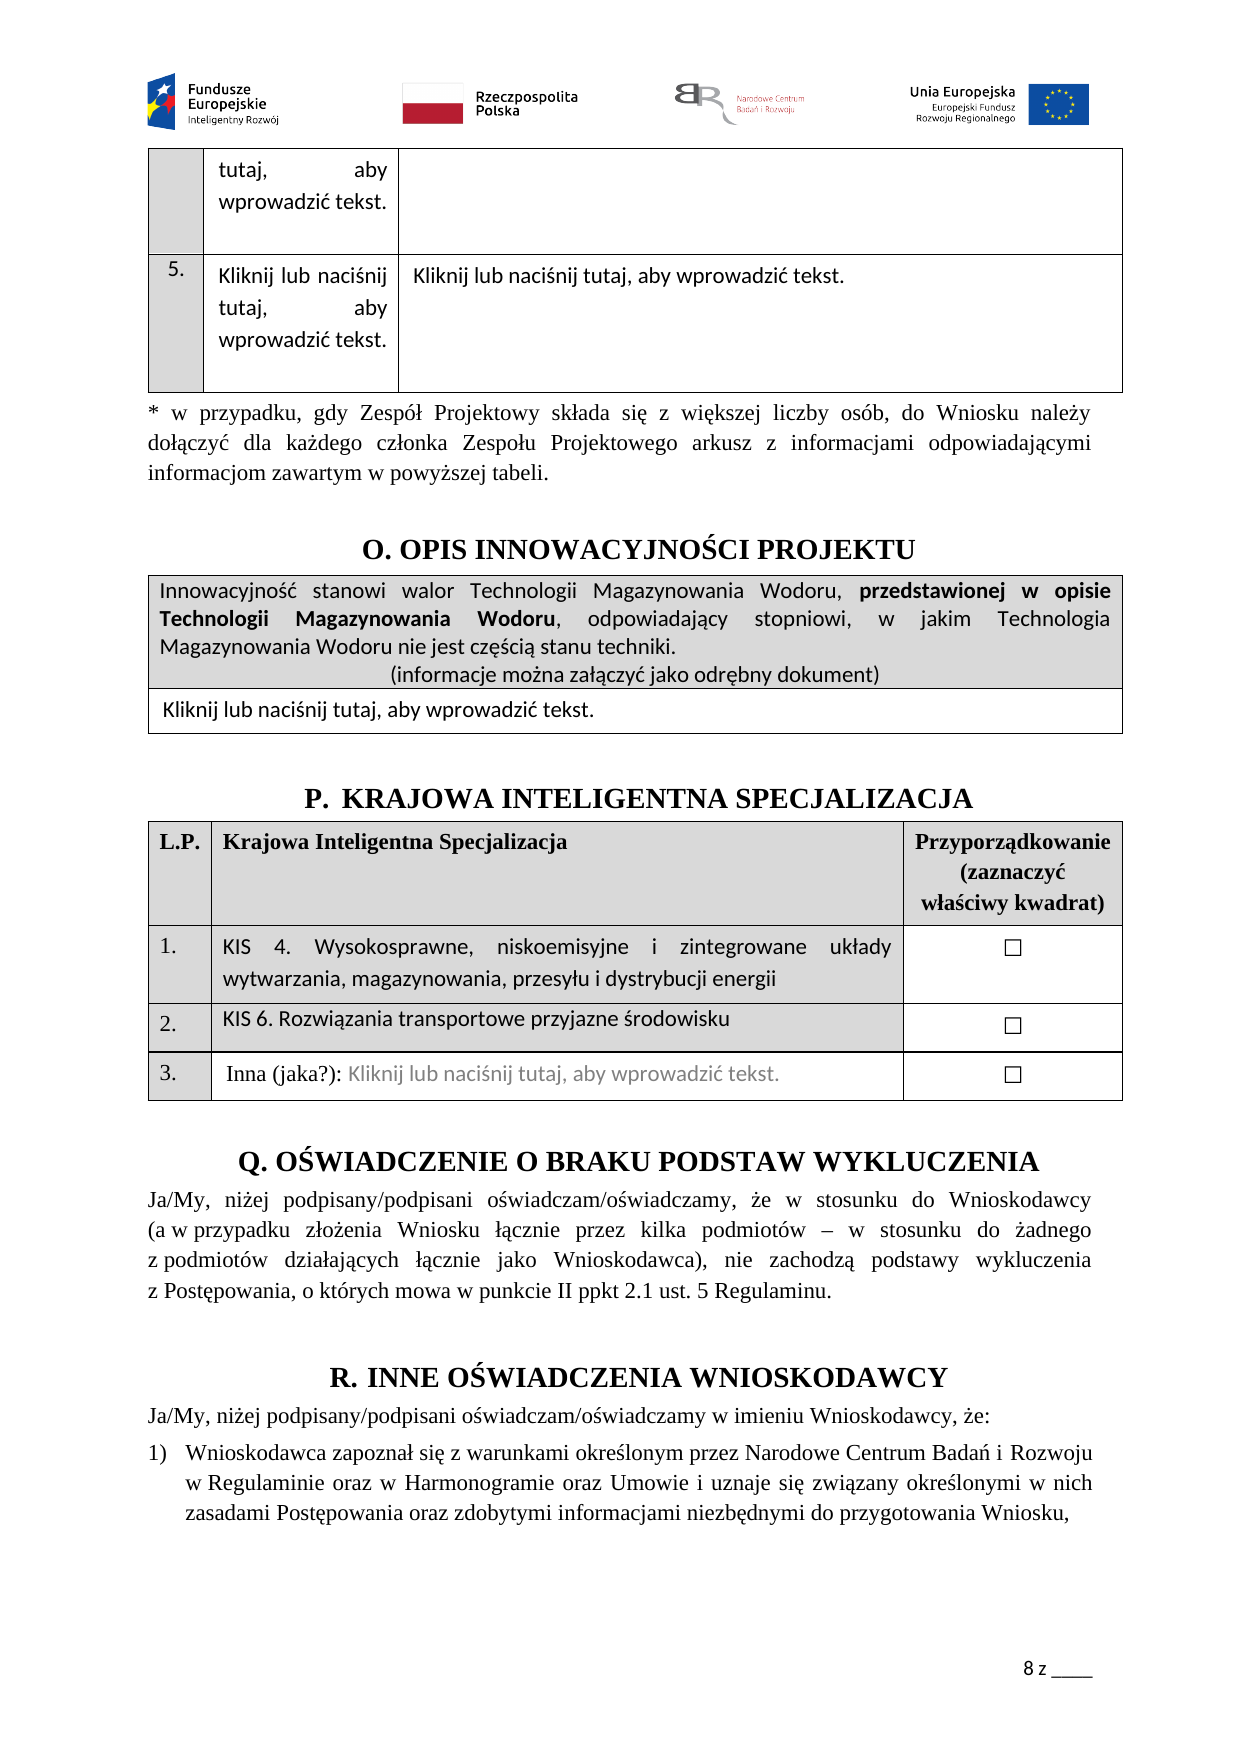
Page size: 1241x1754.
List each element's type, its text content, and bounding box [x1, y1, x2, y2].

table_cell [399, 255, 1122, 392]
table_cell 2. [149, 1004, 211, 1051]
table_cell [204, 255, 398, 392]
list Ja/My, niżej podpisany/podpisani oświadczam/oświadczamy, że w stosunku do Wnioskodawcy (a w przypadku złożenia Wniosku łącznie przez kilka podmiotów – w stosunku do żadnego z podmiotów działających łącznie jako Wnioskodawca), nie zachodzą podstawy wykluczenia z Postępowania, o których mowa w punkcie II ppkt 2.1 ust. 5 Regulaminu. [148, 1186, 1093, 1303]
list * w przypadku, gdy Zespół Projektowy składa się z większej liczby osób, do Wniosku należy dołączyć dla każdego członka Zespołu Projektowego arkusz z informacjami odpowiadającymi informacjom zawartym w powyższej tabeli. [148, 399, 1093, 486]
table_cell 5. [149, 255, 203, 392]
table_header Krajowa Inteligentna Specjalizacja [212, 822, 903, 925]
list Ja/My, niżej podpisany/podpisani oświadczam/oświadczamy w imieniu Wnioskodawcy, że: [148, 1402, 1093, 1429]
subtitle OPIS INNOWACYJNOŚCI PROJEKTU [185, 532, 1093, 566]
table_cell KIS 6. Rozwiązania transportowe przyjazne środowisku [212, 1004, 903, 1051]
table_cell [204, 149, 398, 253]
table_cell 3. [149, 1053, 211, 1100]
table_header Innowacyjność stanowi walor Technologii Magazynowania Wodoru, przedstawionej w opisie Technologii Magazynowania Wodoru, odpowiadający stopniowi, w jakim Technologia Magazynowania Wodoru nie jest częścią stanu techniki. (informacje można załączyć jako odrębny dokument) [149, 576, 1122, 688]
picture [147, 73, 1089, 130]
table_cell 1. [149, 926, 211, 1003]
table_cell 4. [149, 149, 203, 253]
subtitle INNE OŚWIADCZENIA WNIOSKODAWCY [185, 1360, 1093, 1394]
subtitle OŚWIADCZENIE O BRAKU PODSTAW WYKLUCZENIA [185, 1144, 1093, 1177]
table_header Przyporządkowanie (zaznaczyć właściwy kwadrat) [904, 822, 1122, 925]
list Wnioskodawca zapoznał się z warunkami określonym przez Narodowe Centrum Badań i Rozwoju w Regulaminie oraz w Harmonogramie oraz Umowie i uznaje się związany określonymi w nich zasadami Postępowania oraz zdobytymi informacjami niezbędnymi do przygotowania Wniosku, [148, 1439, 1093, 1526]
subtitle KRAJOWA INTELIGENTNA SPECJALIZACJA [185, 781, 1093, 815]
table_cell KIS 4. Wysokosprawne, niskoemisyjne i zintegrowane układy wytwarzania, magazynowania, przesyłu i dystrybucji energii [212, 926, 903, 1003]
table_cell [149, 689, 1122, 733]
table_cell Inna (jaka?): [212, 1053, 903, 1100]
table_header L.P. [149, 822, 211, 925]
table_cell [399, 149, 1122, 253]
